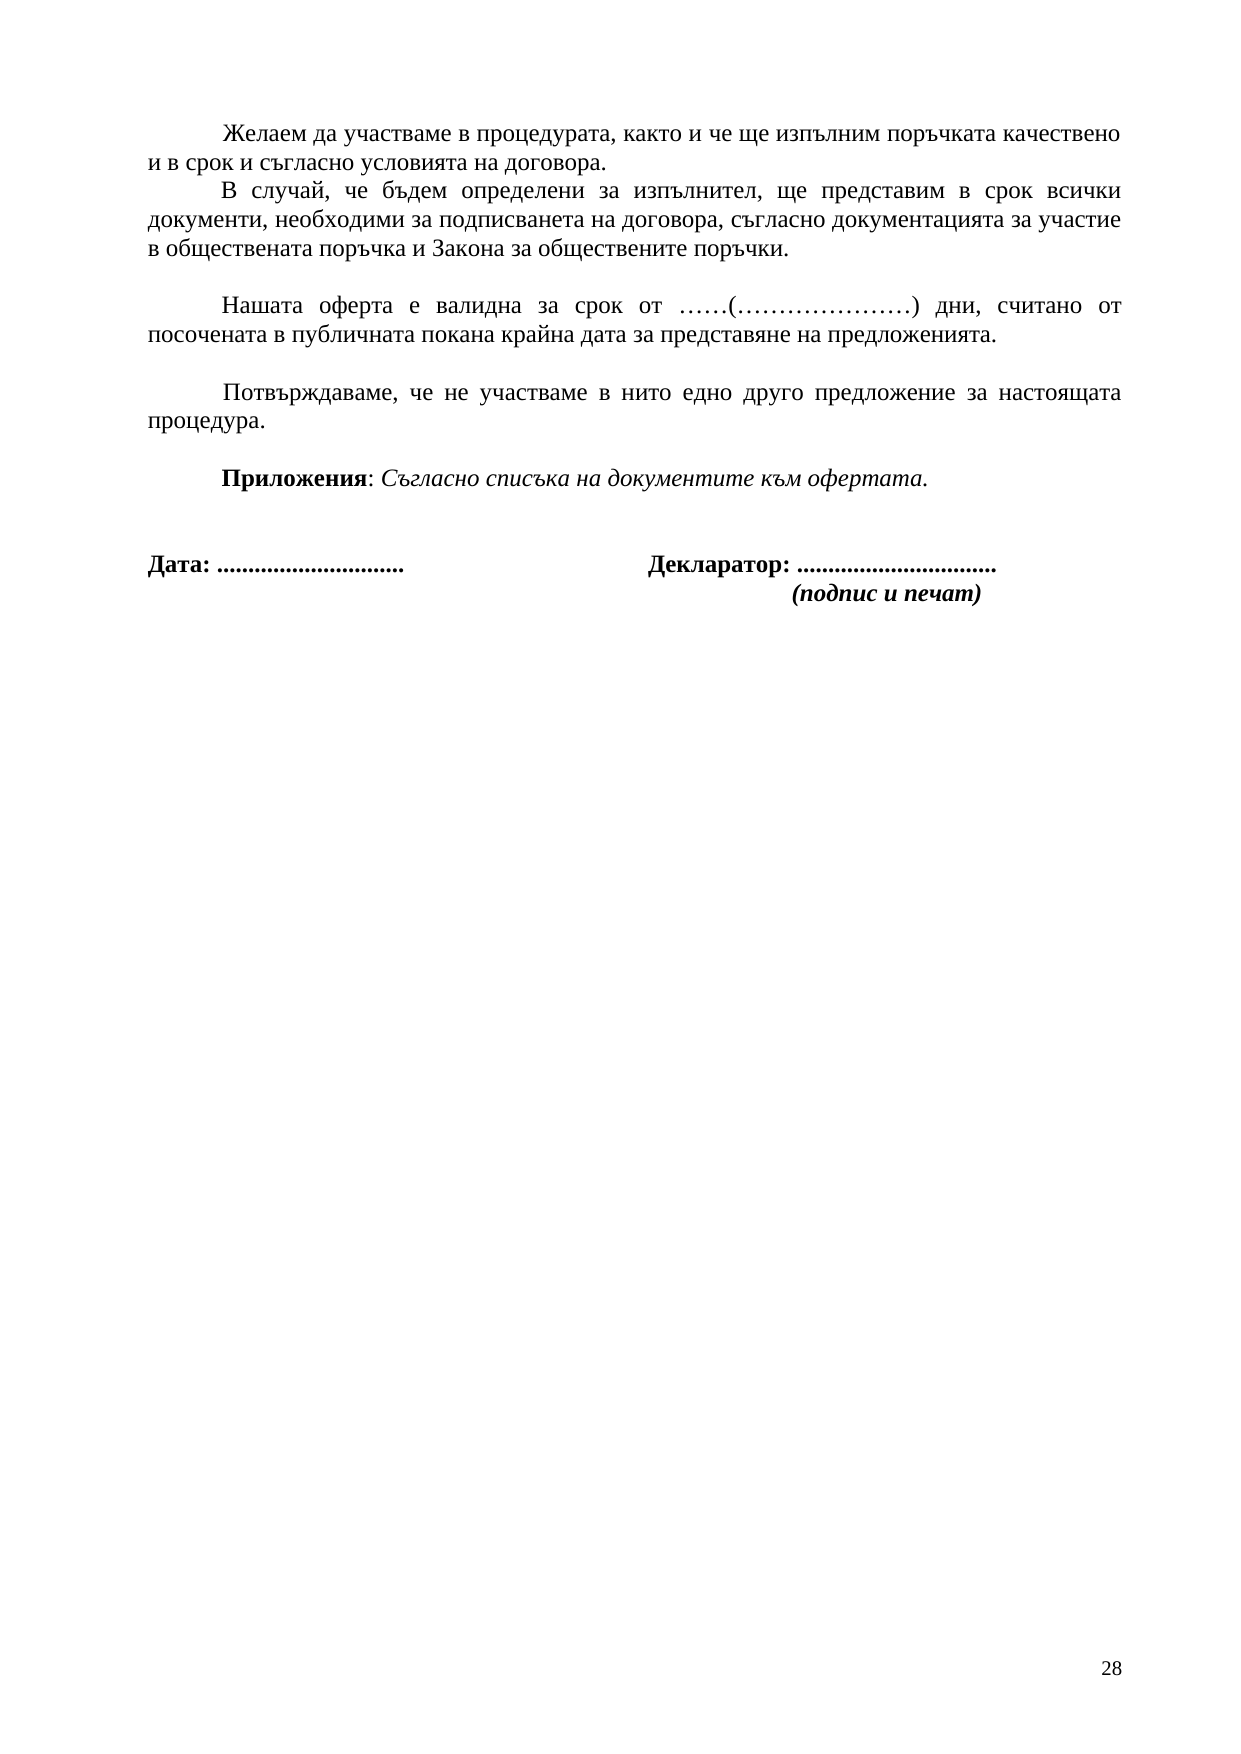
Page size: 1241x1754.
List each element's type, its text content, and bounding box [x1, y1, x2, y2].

text Дата: .............................. Декларатор: ................................ [148, 549, 1122, 578]
text В случай, че бъдем определени за изпълнител, ще представим в срок всички документи, необходими за подписванета на договора, съгласно документацията за участие в обществената поръчка и Закона за обществените поръчки. [148, 176, 1122, 262]
text Приложения: Съгласно списъка на документите към офертата. [148, 463, 1122, 492]
text Нашата оферта е валидна за срок от ……(…………………) дни, считано от посочената в публичната покана крайна дата за представяне на предложенията. [148, 291, 1122, 348]
text Желаем да участваме в процедурата, както и че ще изпълним поръчката качествено и в срок и съгласно условията на договора. [148, 118, 1122, 176]
text (подпис и печат) [148, 578, 1122, 607]
text Потвърждаваме, че не участваме в нито едно друго предложение за настоящата процедура. [148, 377, 1122, 434]
